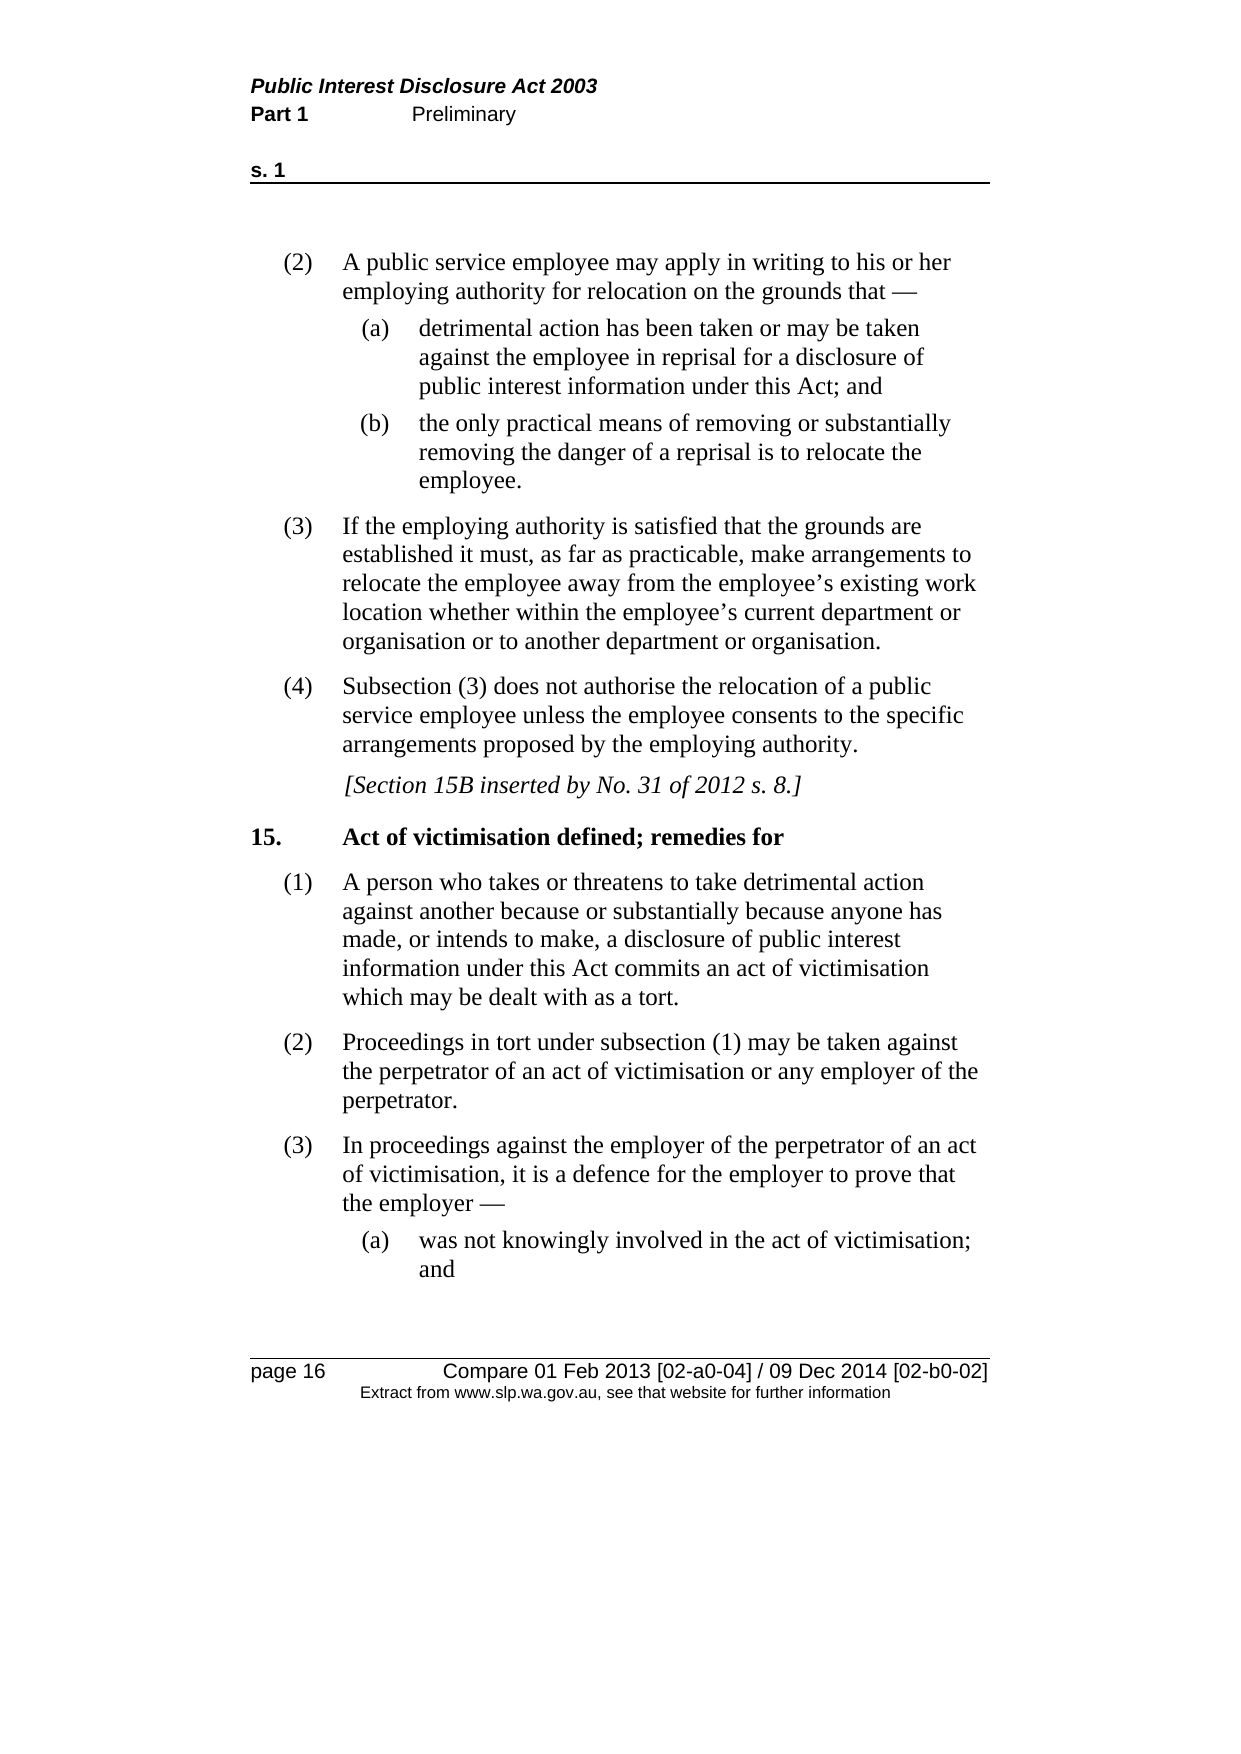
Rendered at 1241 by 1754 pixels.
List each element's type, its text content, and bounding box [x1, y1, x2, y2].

text (2) Proceedings in tort under subsection (1) may be taken against the perpetrator of an act of victimisation or any employer of the perpetrator. [250, 1027, 990, 1114]
text [Section 15B inserted by No. 31 of 2012 s. 8.] [250, 770, 990, 799]
text (2) A public service employee may apply in writing to his or her employing authority for relocation on the grounds that — [250, 247, 990, 305]
subtitle 15. Act of victimisation defined; remedies for [250, 822, 990, 850]
text (4) Subsection (3) does not authorise the relocation of a public service employee unless the employee consents to the specific arrangements proposed by the employing authority. [250, 671, 990, 757]
text (3) In proceedings against the employer of the perpetrator of an act of victimisation, it is a defence for the employer to prove that the employer — [250, 1130, 990, 1217]
text (a) detrimental action has been taken or may be taken against the employee in reprisal for a disclosure of public interest information under this Act; and [250, 313, 990, 399]
text (3) If the employing authority is satisfied that the grounds are established it must, as far as practicable, make arrangements to relocate the employee away from the employee’s existing work location whether within the employee’s current department or organisation or to another department or organisation. [250, 511, 990, 654]
text (b) the only practical means of removing or substantially removing the danger of a reprisal is to relocate the employee. [250, 408, 990, 494]
text (a) was not knowingly involved in the act of victimisation; and [250, 1225, 990, 1282]
text (1) A person who takes or threatens to take detrimental action against another because or substantially because anyone has made, or intends to make, a disclosure of public interest information under this Act commits an act of victimisation which may be dealt with as a tort. [250, 867, 990, 1011]
